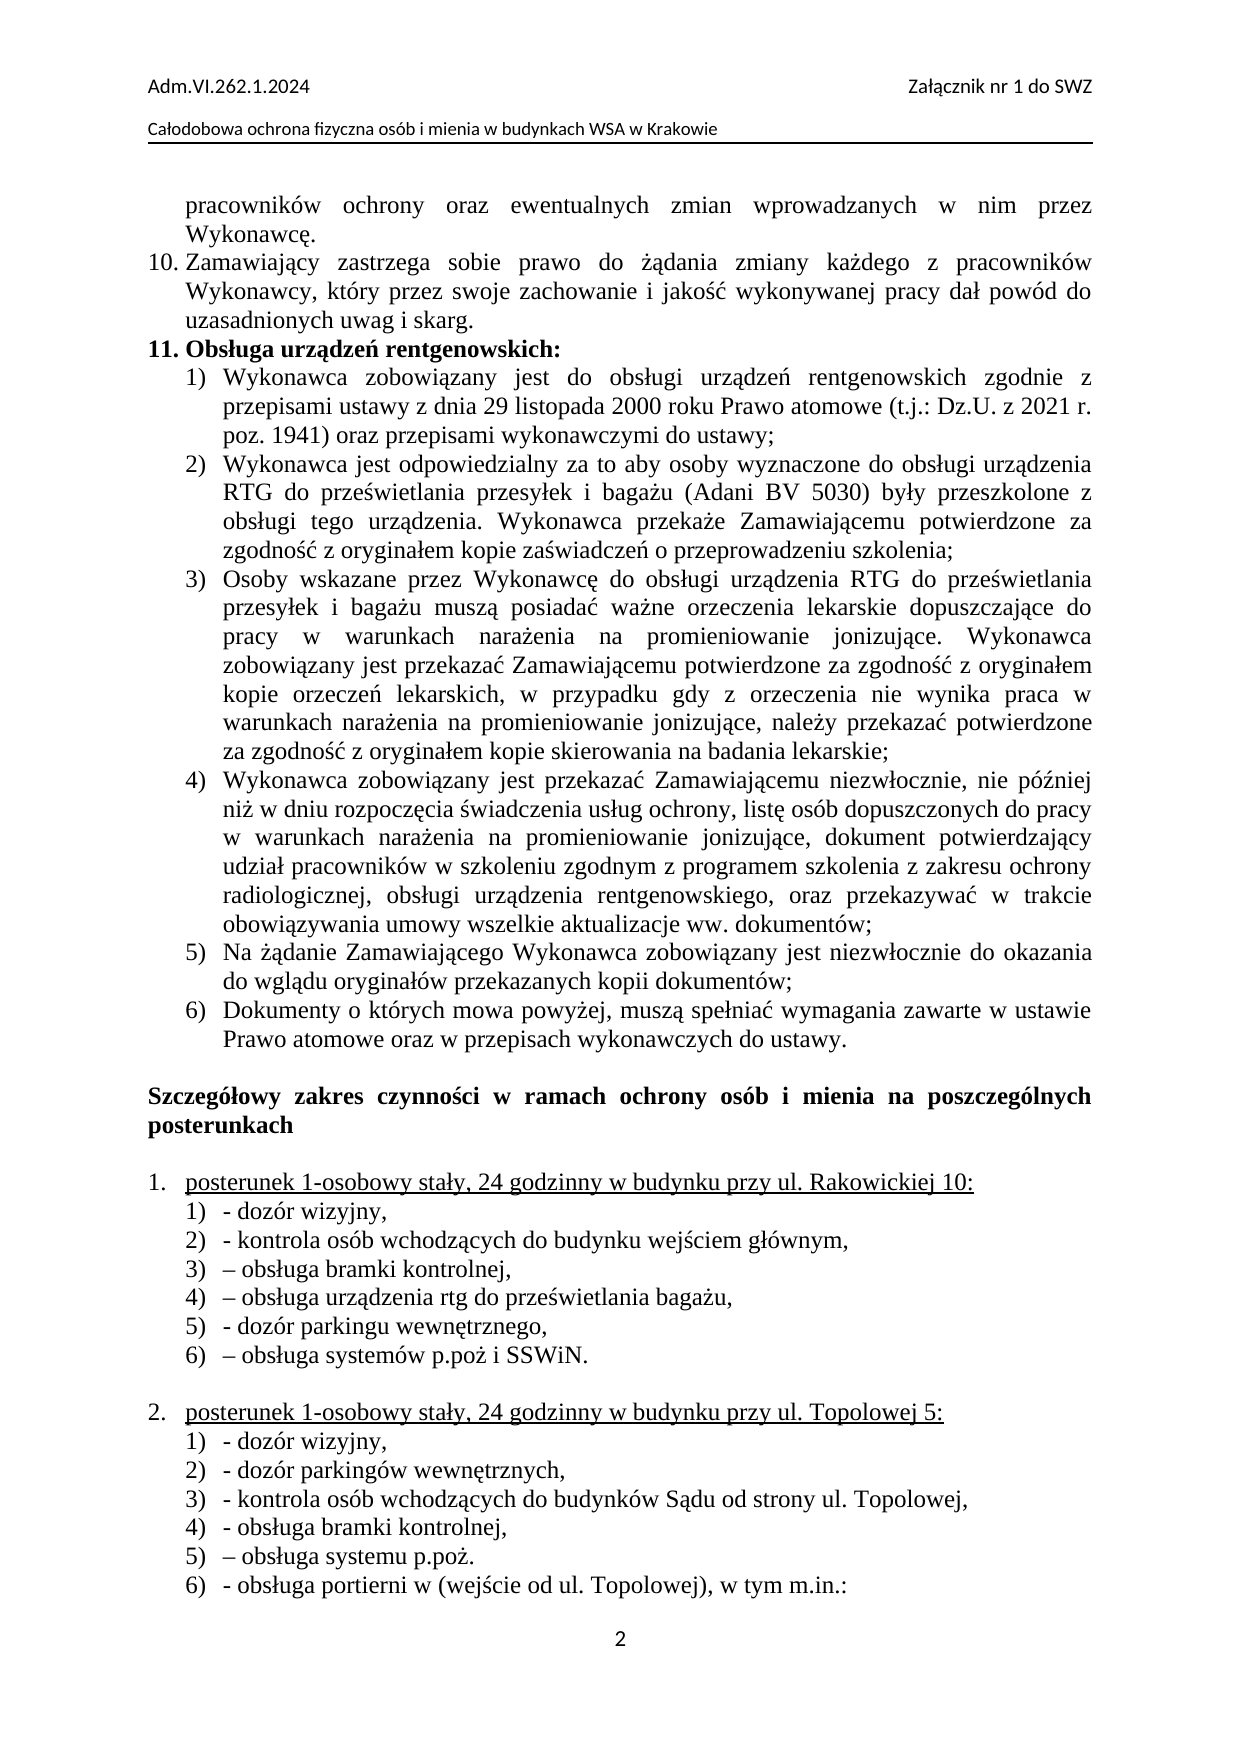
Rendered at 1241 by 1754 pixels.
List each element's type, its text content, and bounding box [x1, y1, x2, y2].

list - kontrola osób wchodzących do budynku wejściem głównym, [185, 1225, 1093, 1254]
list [148, 190, 1093, 247]
list – obsługa systemów p.poż i SSWiN. [185, 1340, 1093, 1369]
list - dozór wizyjny, [185, 1426, 1093, 1455]
list – obsługa systemu p.poż. [185, 1541, 1093, 1570]
list Zamawiający zastrzega sobie prawo do żądania zmiany każdego z pracowników Wykonawcy, który przez swoje zachowanie i jakość wykonywanej pracy dał powód do uzasadnionych uwag i skarg. [148, 247, 1093, 334]
list Obsługa urządzeń rentgenowskich: [148, 334, 1093, 362]
text Szczegółowy zakres czynności w ramach ochrony osób i mienia na poszczególnych posterunkach [148, 1081, 1093, 1139]
list - obsługa bramki kontrolnej, [185, 1512, 1093, 1541]
list Osoby wskazane przez Wykonawcę do obsługi urządzenia RTG do prześwietlania przesyłek i bagażu muszą posiadać ważne orzeczenia lekarskie dopuszczające do pracy w warunkach narażenia na promieniowanie jonizujące. Wykonawca zobowiązany jest przekazać Zamawiającemu potwierdzone za zgodność z oryginałem kopie orzeczeń lekarskich, w przypadku gdy z orzeczenia nie wynika praca w warunkach narażenia na promieniowanie jonizujące, należy przekazać potwierdzone za zgodność z oryginałem kopie skierowania na badania lekarskie; [185, 564, 1093, 765]
list - dozór parkingów wewnętrznych, [185, 1455, 1093, 1484]
list - dozór parkingu wewnętrznego, [185, 1311, 1093, 1340]
list posterunek 1-osobowy stały, 24 godzinny w budynku przy ul. Rakowickiej 10: [148, 1167, 1093, 1196]
list Dokumenty o których mowa powyżej, muszą spełniać wymagania zawarte w ustawie Prawo atomowe oraz w przepisach wykonawczych do ustawy. [185, 995, 1093, 1052]
list Wykonawca jest odpowiedzialny za to aby osoby wyznaczone do obsługi urządzenia RTG do prześwietlania przesyłek i bagażu (Adani BV 5030) były przeszkolone z obsługi tego urządzenia. Wykonawca przekaże Zamawiającemu potwierdzone za zgodność z oryginałem kopie zaświadczeń o przeprowadzeniu szkolenia; [185, 449, 1093, 564]
list Wykonawca zobowiązany jest przekazać Zamawiającemu niezwłocznie, nie później niż w dniu rozpoczęcia świadczenia usług ochrony, listę osób dopuszczonych do pracy w warunkach narażenia na promieniowanie jonizujące, dokument potwierdzający udział pracowników w szkoleniu zgodnym z programem szkolenia z zakresu ochrony radiologicznej, obsługi urządzenia rentgenowskiego, oraz przekazywać w trakcie obowiązywania umowy wszelkie aktualizacje ww. dokumentów; [185, 765, 1093, 937]
list Wykonawca zobowiązany jest do obsługi urządzeń rentgenowskich zgodnie z przepisami ustawy z dnia 29 listopada 2000 roku Prawo atomowe (t.j.: Dz.U. z 2021 r. poz. 1941) oraz przepisami wykonawczymi do ustawy; [185, 362, 1093, 449]
list - obsługa portierni w (wejście od ul. Topolowej), w tym m.in.: [185, 1570, 1093, 1599]
list posterunek 1-osobowy stały, 24 godzinny w budynku przy ul. Topolowej 5: [148, 1397, 1093, 1426]
list - kontrola osób wchodzących do budynków Sądu od strony ul. Topolowej, [185, 1484, 1093, 1512]
list Na żądanie Zamawiającego Wykonawca zobowiązany jest niezwłocznie do okazania do wglądu oryginałów przekazanych kopii dokumentów; [185, 937, 1093, 995]
list – obsługa bramki kontrolnej, [185, 1254, 1093, 1282]
list - dozór wizyjny, [185, 1196, 1093, 1225]
list – obsługa urządzenia rtg do prześwietlania bagażu, [185, 1282, 1093, 1311]
